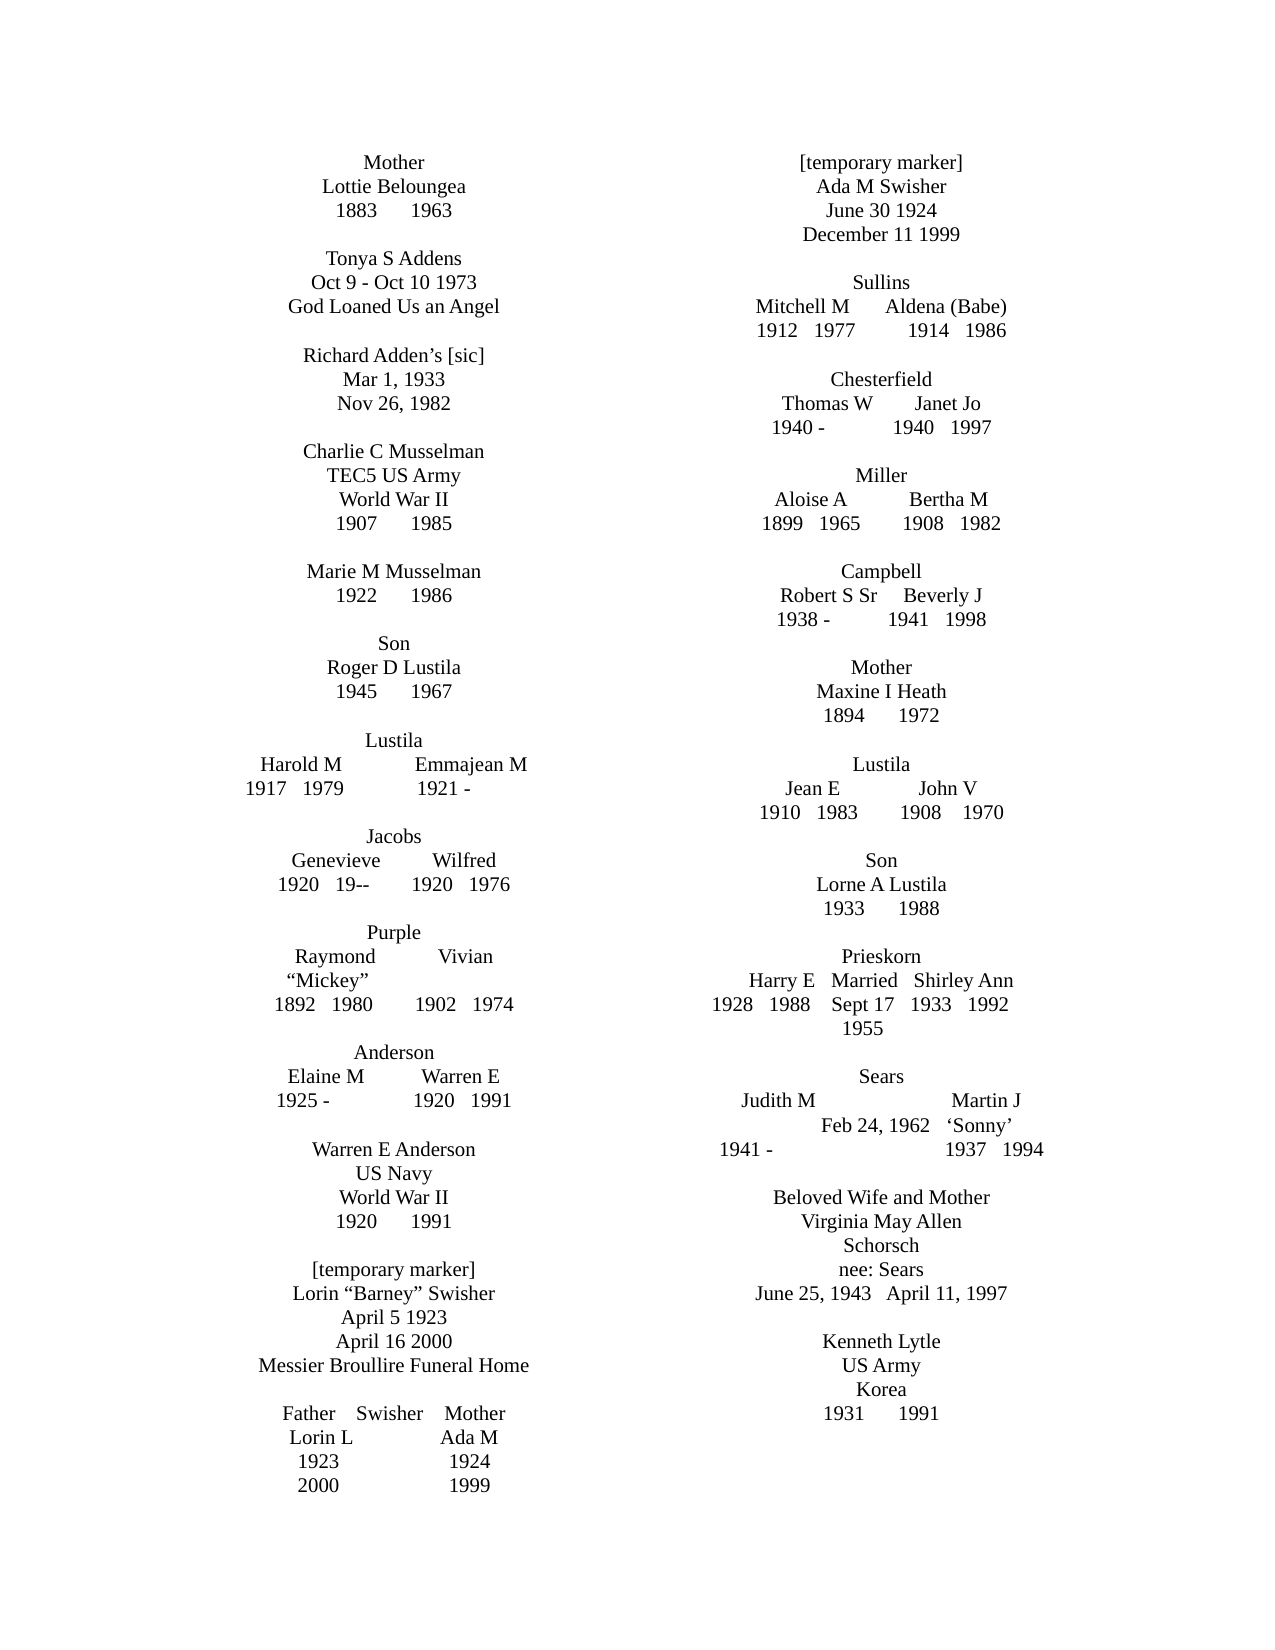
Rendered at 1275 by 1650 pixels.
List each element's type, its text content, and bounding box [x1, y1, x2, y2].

text 1955 [675, 1016, 1087, 1040]
text Father Swisher Mother [187, 1401, 600, 1425]
text Judith M Martin J [675, 1088, 1087, 1112]
text God Loaned Us an Angel [187, 294, 600, 318]
text Son [675, 848, 1087, 872]
text US Navy [187, 1161, 600, 1185]
text Purple [187, 920, 600, 944]
text 1910 1983 1908 1970 [675, 800, 1087, 824]
text 1925 - 1920 1991 [187, 1088, 600, 1112]
text nee: Sears [675, 1257, 1087, 1281]
text 1907 1985 [187, 511, 600, 535]
text 1920 19-- 1920 1976 [187, 872, 600, 896]
text Campbell [675, 559, 1087, 583]
text 1938 - 1941 1998 [675, 607, 1087, 631]
text 1894 1972 [675, 703, 1087, 727]
text Aloise A Bertha M [675, 487, 1087, 511]
text Chesterfield [675, 367, 1087, 391]
text Jean E John V [675, 776, 1087, 800]
text 2000 1999 [187, 1473, 600, 1497]
text Lustila [675, 752, 1087, 776]
text 1923 1924 [187, 1449, 600, 1473]
text Robert S Sr Beverly J [675, 583, 1087, 607]
text 1899 1965 1908 1982 [675, 511, 1087, 535]
text Richard Adden’s [sic] [187, 342, 600, 367]
text June 30 1924 [675, 198, 1087, 222]
text [temporary marker] [675, 150, 1087, 174]
text Anderson [187, 1040, 600, 1064]
text Mother [187, 150, 600, 174]
text Raymond Vivian [187, 944, 600, 968]
text 1931 1991 [675, 1401, 1087, 1425]
text 1892 1980 1902 1974 [187, 992, 600, 1016]
text 1941 - 1937 1994 [675, 1137, 1087, 1161]
text Prieskorn [675, 944, 1087, 968]
text Warren E Anderson [187, 1137, 600, 1161]
text Genevieve Wilfred [187, 848, 600, 872]
text Tonya S Addens [187, 246, 600, 270]
text Lorin “Barney” Swisher [187, 1281, 600, 1305]
text World War II [187, 1185, 600, 1209]
text Feb 24, 1962 ‘Sonny’ [675, 1112, 1087, 1137]
text “Mickey” [187, 968, 600, 992]
text Kenneth Lytle [675, 1329, 1087, 1353]
text 1920 1991 [187, 1209, 600, 1233]
text Maxine I Heath [675, 679, 1087, 703]
text Messier Broullire Funeral Home [187, 1353, 600, 1377]
text Lottie Beloungea [187, 174, 600, 198]
text April 16 2000 [187, 1329, 600, 1353]
text Nov 26, 1982 [187, 391, 600, 415]
text Elaine M Warren E [187, 1064, 600, 1088]
text Korea [675, 1377, 1087, 1401]
text Sullins [675, 270, 1087, 294]
text Marie M Musselman [187, 559, 600, 583]
text Oct 9 - Oct 10 1973 [187, 270, 600, 294]
text US Army [675, 1353, 1087, 1377]
text Sears [675, 1064, 1087, 1088]
text Mother [675, 655, 1087, 679]
text 1883 1963 [187, 198, 600, 222]
text December 11 1999 [675, 222, 1087, 246]
text Lorne A Lustila [675, 872, 1087, 896]
text Schorsch [675, 1233, 1087, 1257]
text April 5 1923 [187, 1305, 600, 1329]
text Roger D Lustila [187, 655, 600, 679]
text Lorin L Ada M [187, 1425, 600, 1449]
text TEC5 US Army [187, 463, 600, 487]
text Harold M Emmajean M [187, 752, 600, 776]
text 1912 1977 1914 1986 [675, 318, 1087, 342]
text Son [187, 631, 600, 655]
text Ada M Swisher [675, 174, 1087, 198]
text June 25, 1943 April 11, 1997 [675, 1281, 1087, 1305]
text Charlie C Musselman [187, 439, 600, 463]
text 1917 1979 1921 - [187, 776, 600, 800]
text [temporary marker] [187, 1257, 600, 1281]
text World War II [187, 487, 600, 511]
text 1922 1986 [187, 583, 600, 607]
text Jacobs [187, 824, 600, 848]
text 1933 1988 [675, 896, 1087, 920]
text Mar 1, 1933 [187, 367, 600, 391]
text Lustila [187, 727, 600, 752]
text 1928 1988 Sept 17 1933 1992 [675, 992, 1087, 1016]
text 1945 1967 [187, 679, 600, 703]
text 1940 - 1940 1997 [675, 415, 1087, 439]
text Beloved Wife and Mother [675, 1185, 1087, 1209]
text Thomas W Janet Jo [675, 391, 1087, 415]
text Harry E Married Shirley Ann [675, 968, 1087, 992]
text Mitchell M Aldena (Babe) [675, 294, 1087, 318]
text Virginia May Allen [675, 1209, 1087, 1233]
text Miller [675, 463, 1087, 487]
